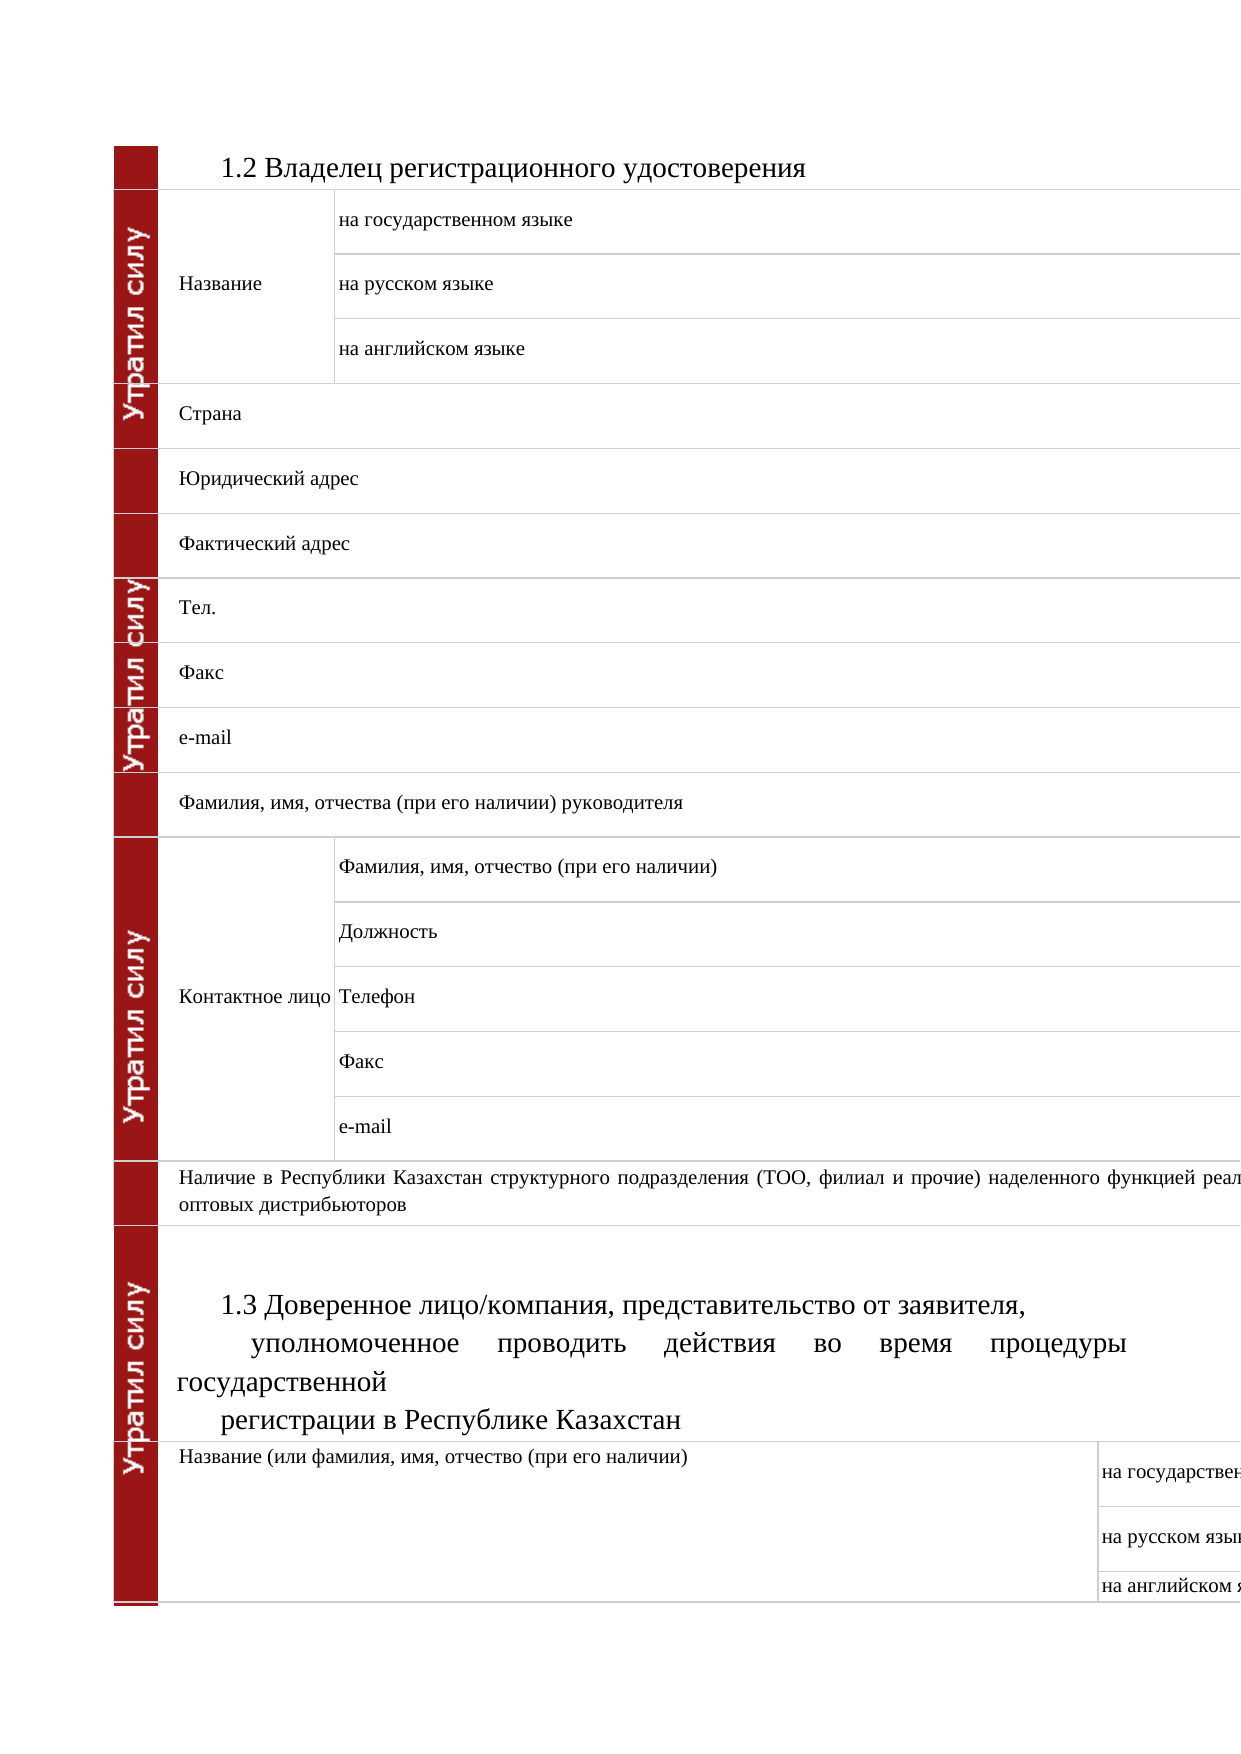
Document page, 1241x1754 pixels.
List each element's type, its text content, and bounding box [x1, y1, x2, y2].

table_cell на английском языке [1099, 1572, 1240, 1601]
table_cell на русском языке [335, 255, 1240, 318]
table_cell на русском языке [1099, 1507, 1240, 1571]
table_cell Фактический адрес [114, 514, 1240, 577]
picture [114, 1397, 158, 1402]
picture [114, 183, 158, 189]
table_cell Наличие в Республики Казахстан структурного подразделения (ТОО, филиал и прочие) наделенного функцией реализации для оптовых дистрибьюторов [114, 1162, 1240, 1225]
table_cell e-mail [114, 708, 1240, 772]
table_cell e-mail [335, 1097, 1240, 1160]
table_cell Факс [335, 1032, 1240, 1096]
table_cell Должность [335, 903, 1240, 966]
table_header на государственном языке [1099, 1442, 1240, 1506]
picture [114, 1226, 158, 1287]
picture [114, 1436, 158, 1441]
table_cell Телефон [335, 967, 1240, 1031]
table_header Название [114, 190, 334, 383]
table_cell Факс [114, 643, 1240, 707]
table_header на государственном языке [335, 190, 1240, 253]
table_cell Фамилия, имя, отчества (при его наличии) руководителя [114, 773, 1240, 836]
picture [114, 1320, 158, 1325]
table_cell Страна [114, 384, 1240, 448]
table_cell Фамилия, имя, отчество (при его наличии) [335, 838, 1240, 901]
table_cell Контактное лицо [114, 838, 334, 1160]
text уполномоченное проводить действия во время процедуры государственной [112, 1325, 1128, 1397]
table_cell Юридический адрес [114, 449, 1240, 512]
picture [114, 146, 158, 150]
table_header Название (или фамилия, имя, отчество (при его наличии) [114, 1442, 1097, 1601]
text регистрации в Республике Казахстан [112, 1402, 1128, 1436]
table_cell Тел. [114, 579, 1240, 642]
text 1.2 Владелец регистрационного удостоверения [112, 150, 1128, 183]
text 1.3 Доверенное лицо/компания, представительство от заявителя, [112, 1287, 1128, 1320]
table_cell на английском языке [335, 319, 1240, 383]
